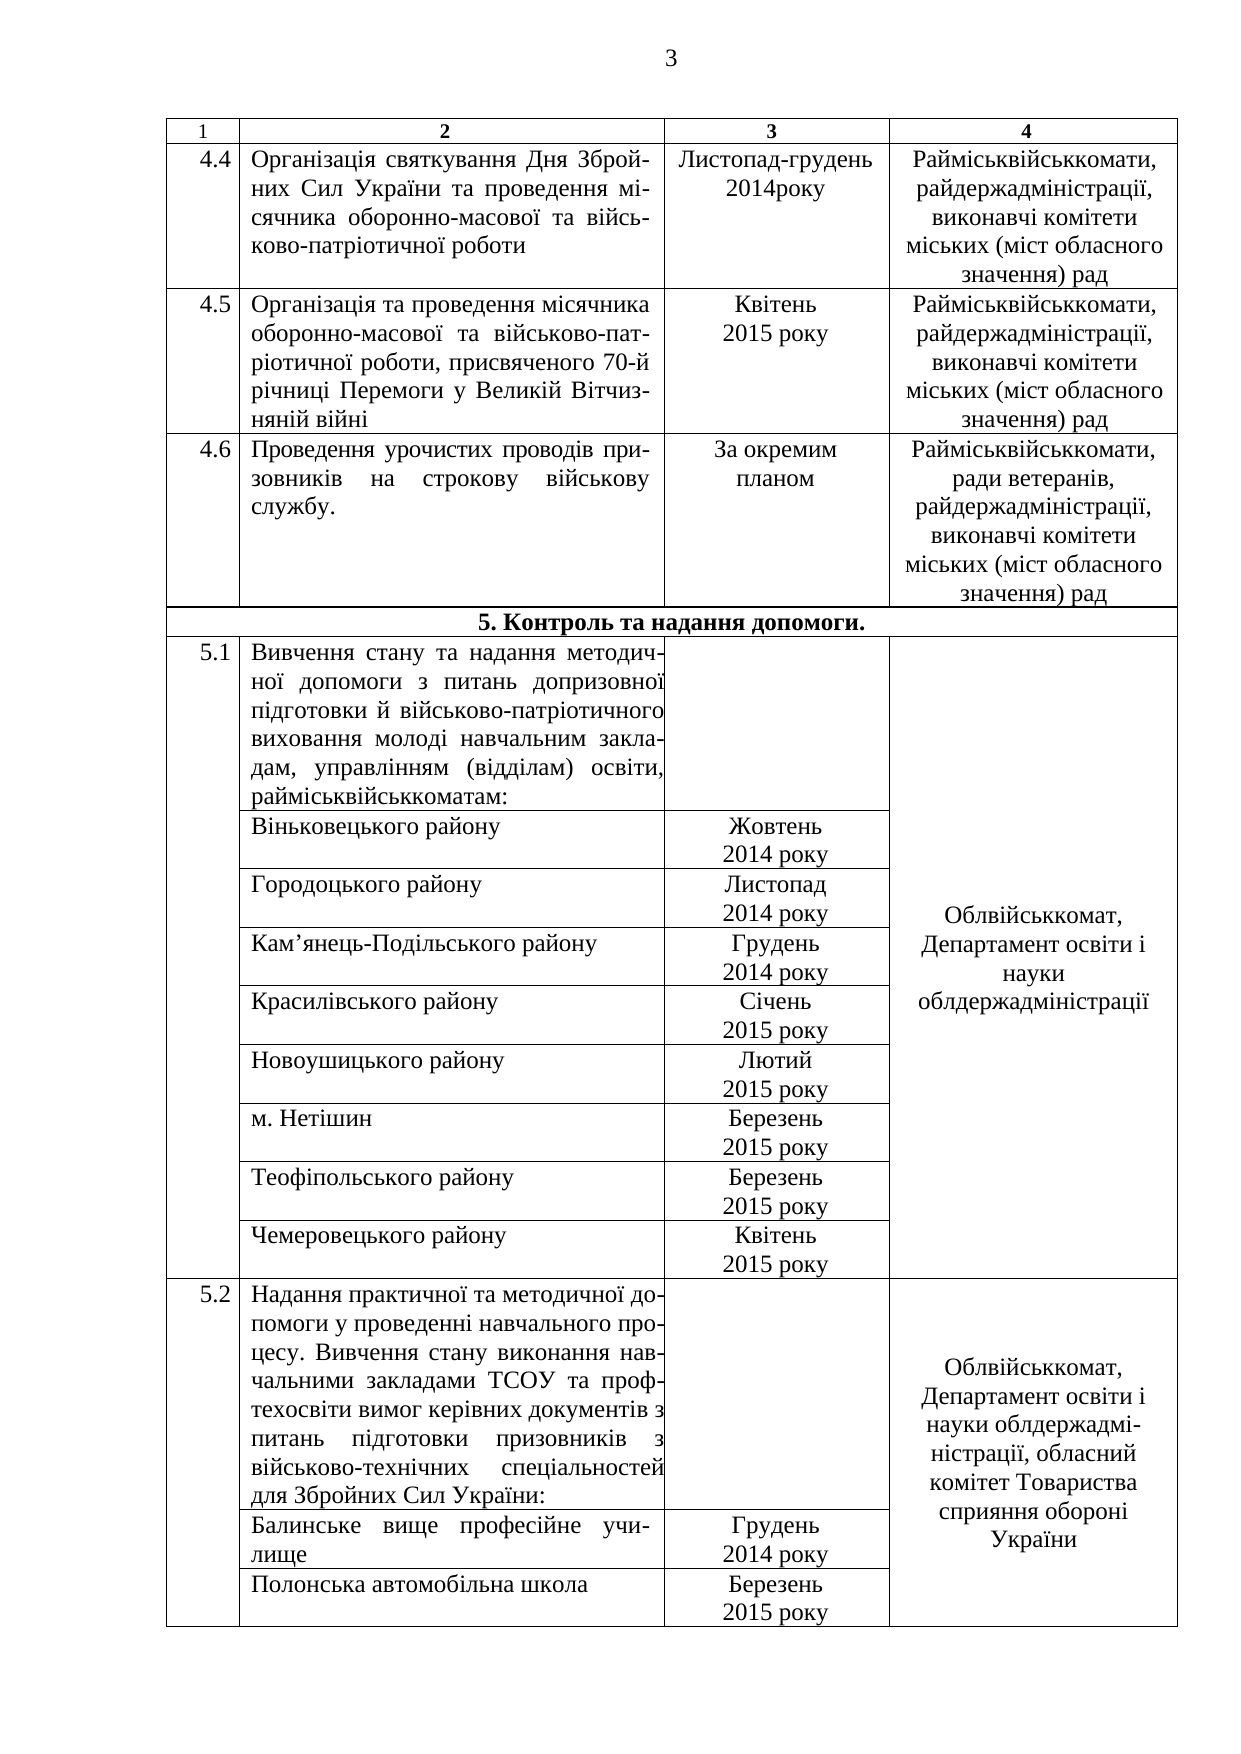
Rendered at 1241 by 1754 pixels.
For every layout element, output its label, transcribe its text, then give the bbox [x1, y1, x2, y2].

table_cell 5.1 [167, 637, 239, 1278]
table_cell Березень 2015 року [665, 1569, 889, 1626]
table_cell Грудень 2014 року [665, 1510, 889, 1568]
table_cell Квітень 2015 року [665, 1221, 889, 1278]
table_cell Красилівського району [240, 986, 664, 1044]
table_cell Листопад-грудень 2014року [665, 144, 889, 288]
table_header 2 [240, 119, 664, 143]
table_cell Кам’янець-Подільського району [240, 928, 664, 985]
table_cell За окремим планом [665, 434, 889, 606]
table_cell Листопад 2014 року [665, 869, 889, 927]
table_cell м. Нетішин [240, 1104, 664, 1161]
table_cell 4.4 [167, 144, 239, 288]
table_cell Облвійськкомат, Департамент освіти і науки облдержадміністрації, обласний комітет Товариства сприяння обороні України [890, 1279, 1177, 1626]
table_cell 4.6 [167, 434, 239, 606]
table_cell Новоушицького району [240, 1045, 664, 1102]
table_cell Лютий 2015 року [665, 1045, 889, 1102]
table_cell Жовтень 2014 року [665, 811, 889, 868]
table_cell Грудень 2014 року [665, 928, 889, 985]
table_cell Січень 2015 року [665, 986, 889, 1044]
table_cell Березень 2015 року [665, 1104, 889, 1161]
table_cell [665, 637, 889, 810]
table_cell Віньковецького району [240, 811, 664, 868]
table_cell Балинське вище професійне училище [240, 1510, 664, 1568]
table_cell Вивчення стану та надання методичної допомоги з питань допризовної підготовки й військово-патріотичного виховання молоді навчальним закладам, управлінням (відділам) освіти, райміськвійськкоматам: [240, 637, 664, 810]
table_cell 4.5 [167, 289, 239, 433]
table_cell 5. Контроль та надання допомоги. [167, 608, 1177, 636]
table_cell Надання практичної та методичної допомоги у проведенні навчального процесу. Вивчення стану виконання навчальними закладами ТСОУ та профтехосвіти вимог керівних документів з питань підготовки призовників з військово-технічних спеціальностей для Збройних Сил України: [240, 1279, 664, 1509]
table_header 3 [665, 119, 889, 143]
table_cell Квітень 2015 року [665, 289, 889, 433]
table_cell Теофіпольського району [240, 1162, 664, 1219]
table_cell Березень 2015 року [665, 1162, 889, 1219]
table_cell Райміськвійськкомати, ради ветеранів, райдержадміністрації, виконавчі комітети міських (міст обласного значення) рад [890, 434, 1177, 606]
table_cell Райміськвійськкомати, райдержадміністрації, виконавчі комітети міських (міст обласного значення) рад [890, 289, 1177, 433]
table_cell Організація святкування Дня Збройних Сил України та проведення місячника оборонно-масової та військово-патріотичної роботи [240, 144, 664, 288]
table_cell 5.2 [167, 1279, 239, 1626]
table_cell Організація та проведення місячника оборонно-масової та військово-патріотичної роботи, присвяченого 70-й річниці Перемоги у Великій Вітчизняній війні [240, 289, 664, 433]
table_cell Проведення урочистих проводів призовників на строкову військову службу. [240, 434, 664, 606]
table_cell Чемеровецького району [240, 1221, 664, 1278]
table_cell Городоцького району [240, 869, 664, 927]
table_header 4 [890, 119, 1177, 143]
table_cell Полонська автомобільна школа [240, 1569, 664, 1626]
table_cell [665, 1279, 889, 1509]
table_header 1 [167, 119, 239, 143]
table_cell Облвійськкомат, Департамент освіти і науки облдержадміністрації [890, 637, 1177, 1278]
table_cell Райміськвійськкомати, райдержадміністрації, виконавчі комітети міських (міст обласного значення) рад [890, 144, 1177, 288]
